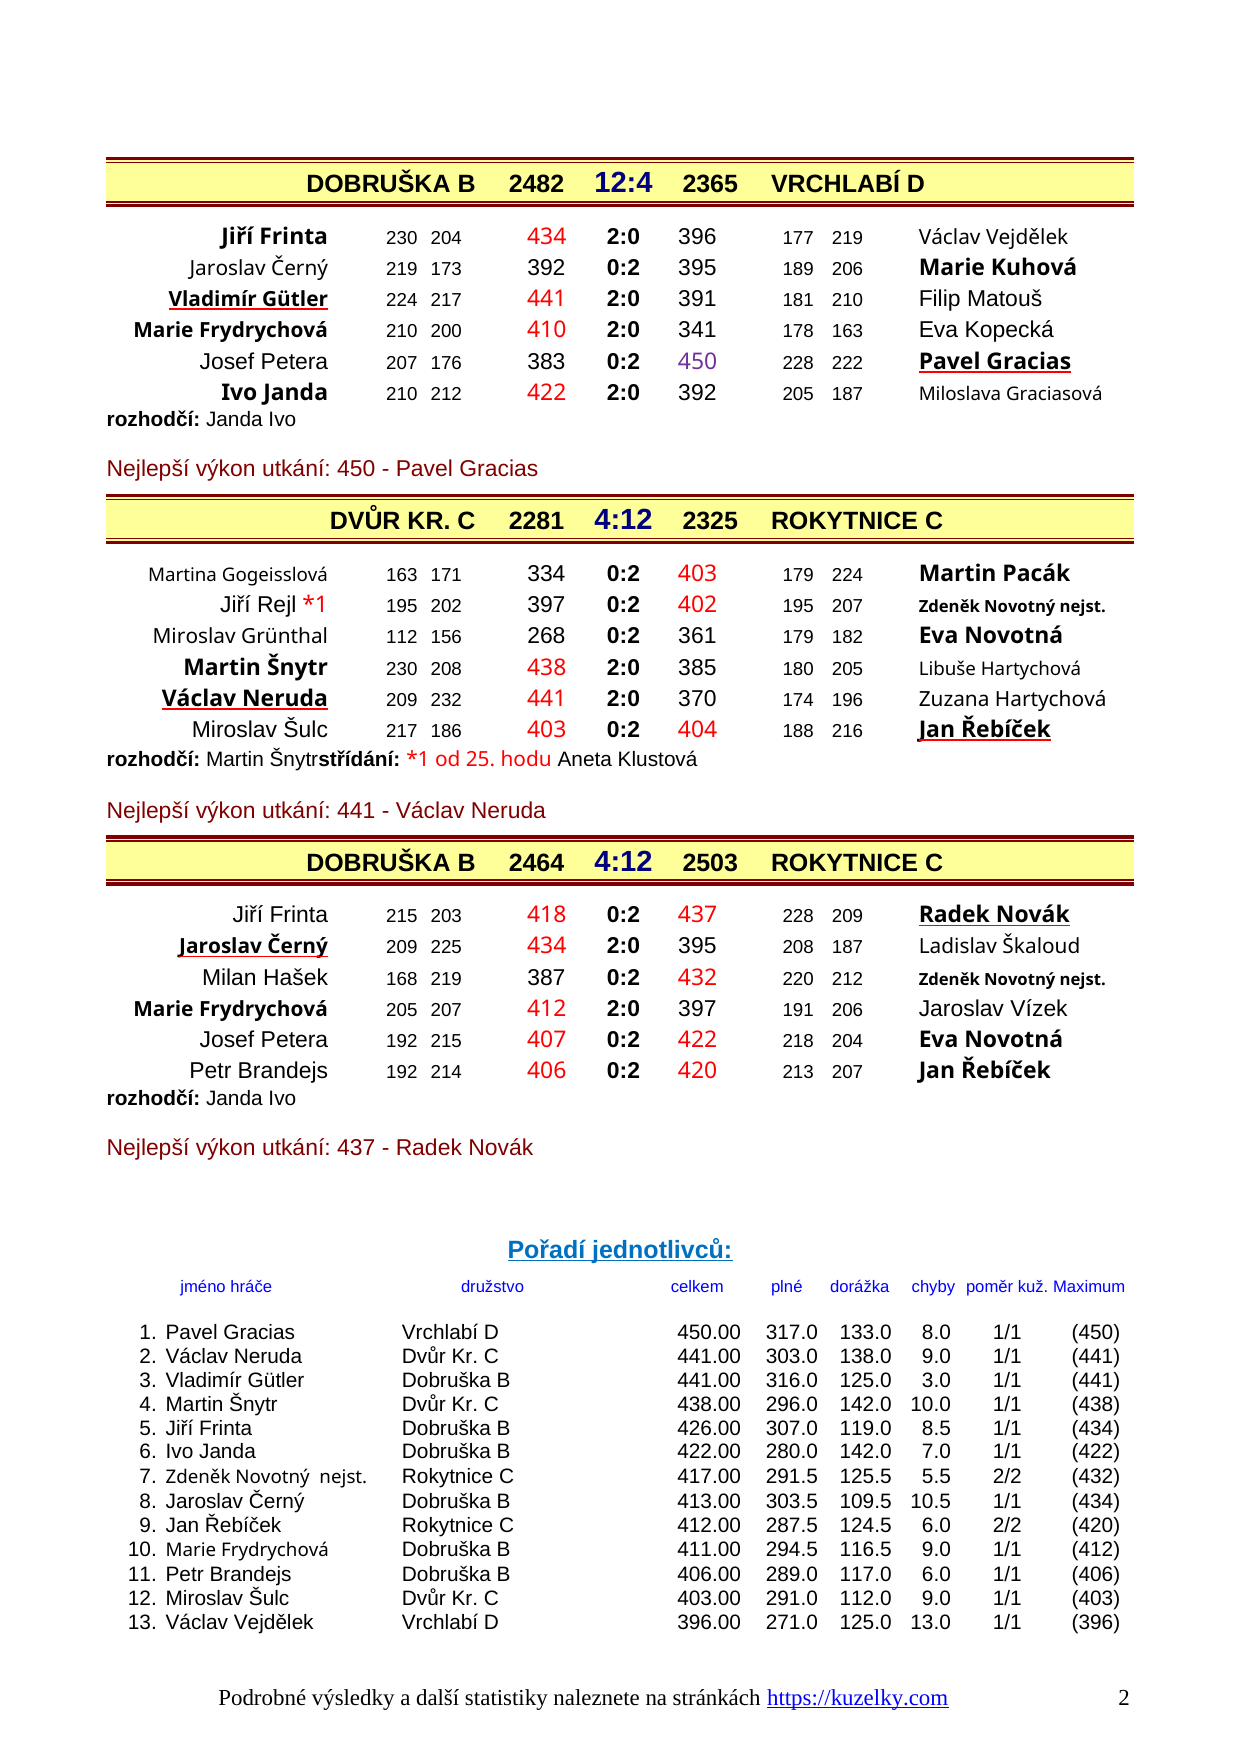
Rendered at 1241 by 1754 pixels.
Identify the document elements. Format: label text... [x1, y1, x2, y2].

text Miroslav Šulc 217 186 403 0:2 404 188 216 Jan Řebíček [106, 713, 1134, 744]
text rozhodčí: Janda Ivo [106, 1086, 1134, 1109]
text 5. Jiří Frinta Dobruška B 426.00 307.0 119.0 8.5 1/1 (434) [106, 1415, 1134, 1439]
text Ivo Janda 210 212 422 2:0 392 205 187 Miloslava Graciasová [106, 376, 1134, 407]
text Josef Petera 192 215 407 0:2 422 218 204 Eva Novotná [106, 1023, 1134, 1054]
text 7. Zdeněk Novotný nejst. Rokytnice C 417.00 291.5 125.5 5.5 2/2 (432) [106, 1463, 1134, 1489]
text 12. Miroslav Šulc Dvůr Kr. C 403.00 291.0 112.0 9.0 1/1 (403) [106, 1586, 1134, 1610]
text Jiří Frinta 215 203 418 0:2 437 228 209 Radek Novák [106, 898, 1134, 929]
text rozhodčí: Martin Šnytrstřídání: *1 od 25. hodu Aneta Klustová [106, 744, 1134, 773]
text Jiří Rejl *1 195 202 397 0:2 402 195 207 Zdeněk Novotný nejst. [106, 588, 1134, 619]
text 9. Jan Řebíček Rokytnice C 412.00 287.5 124.5 6.0 2/2 (420) [106, 1513, 1134, 1537]
text Miroslav Grünthal 112 156 268 0:2 361 179 182 Eva Novotná [106, 619, 1134, 650]
text 1. Pavel Gracias Vrchlabí D 450.00 317.0 133.0 8.0 1/1 (450) [106, 1319, 1134, 1343]
text Petr Brandejs 192 214 406 0:2 420 213 207 Jan Řebíček [106, 1054, 1134, 1086]
text 10. Marie Frydrychová Dobruška B 411.00 294.5 116.5 9.0 1/1 (412) [106, 1537, 1134, 1562]
text Nejlepší výkon utkání: 441 - Václav Neruda [106, 797, 1134, 823]
text 3. Vladimír Gütler Dobruška B 441.00 316.0 125.0 3.0 1/1 (441) [106, 1367, 1134, 1391]
text Milan Hašek 168 219 387 0:2 432 220 212 Zdeněk Novotný nejst. [106, 961, 1134, 992]
text 13. Václav Vejdělek Vrchlabí D 396.00 271.0 125.0 13.0 1/1 (396) [106, 1610, 1134, 1634]
text Pořadí jednotlivců: [94, 1235, 1145, 1264]
text Josef Petera 207 176 383 0:2 450 228 222 Pavel Gracias [106, 345, 1134, 376]
text Jaroslav Černý 209 225 434 2:0 395 208 187 Ladislav Škaloud [106, 929, 1134, 961]
text Václav Neruda 209 232 441 2:0 370 174 196 Zuzana Hartychová [106, 682, 1134, 713]
text 2. Václav Neruda Dvůr Kr. C 441.00 303.0 138.0 9.0 1/1 (441) [106, 1343, 1134, 1367]
text rozhodčí: Janda Ivo [106, 407, 1134, 431]
text 6. Ivo Janda Dobruška B 422.00 280.0 142.0 7.0 1/1 (422) [106, 1439, 1134, 1463]
text Dobruška B 2482 12:4 2365 Vrchlabí D [106, 163, 1134, 201]
text 8. Jaroslav Černý Dobruška B 413.00 303.5 109.5 10.5 1/1 (434) [106, 1489, 1134, 1513]
text Vladimír Gütler 224 217 441 2:0 391 181 210 Filip Matouš [106, 282, 1134, 313]
text Jaroslav Černý 219 173 392 0:2 395 189 206 Marie Kuhová [106, 251, 1134, 282]
text Dvůr Kr. C 2281 4:12 2325 Rokytnice C [106, 500, 1134, 538]
text Martin Šnytr 230 208 438 2:0 385 180 205 Libuše Hartychová [106, 650, 1134, 682]
text 11. Petr Brandejs Dobruška B 406.00 289.0 117.0 6.0 1/1 (406) [106, 1562, 1134, 1586]
text Dobruška B 2464 4:12 2503 Rokytnice C [106, 842, 1134, 879]
text Marie Frydrychová 210 200 410 2:0 341 178 163 Eva Kopecká [106, 313, 1134, 345]
text Nejlepší výkon utkání: 450 - Pavel Gracias [106, 455, 1134, 481]
text jméno hráče družstvo celkem plné dorážka chyby poměr kuž. Maximum [106, 1276, 1134, 1296]
text Martina Gogeisslová 163 171 334 0:2 403 179 224 Martin Pacák [106, 557, 1134, 588]
text 4. Martin Šnytr Dvůr Kr. C 438.00 296.0 142.0 10.0 1/1 (438) [106, 1391, 1134, 1415]
text Jiří Frinta 230 204 434 2:0 396 177 219 Václav Vejdělek [106, 220, 1134, 251]
text Nejlepší výkon utkání: 437 - Radek Novák [106, 1133, 1134, 1160]
text Marie Frydrychová 205 207 412 2:0 397 191 206 Jaroslav Vízek [106, 992, 1134, 1023]
